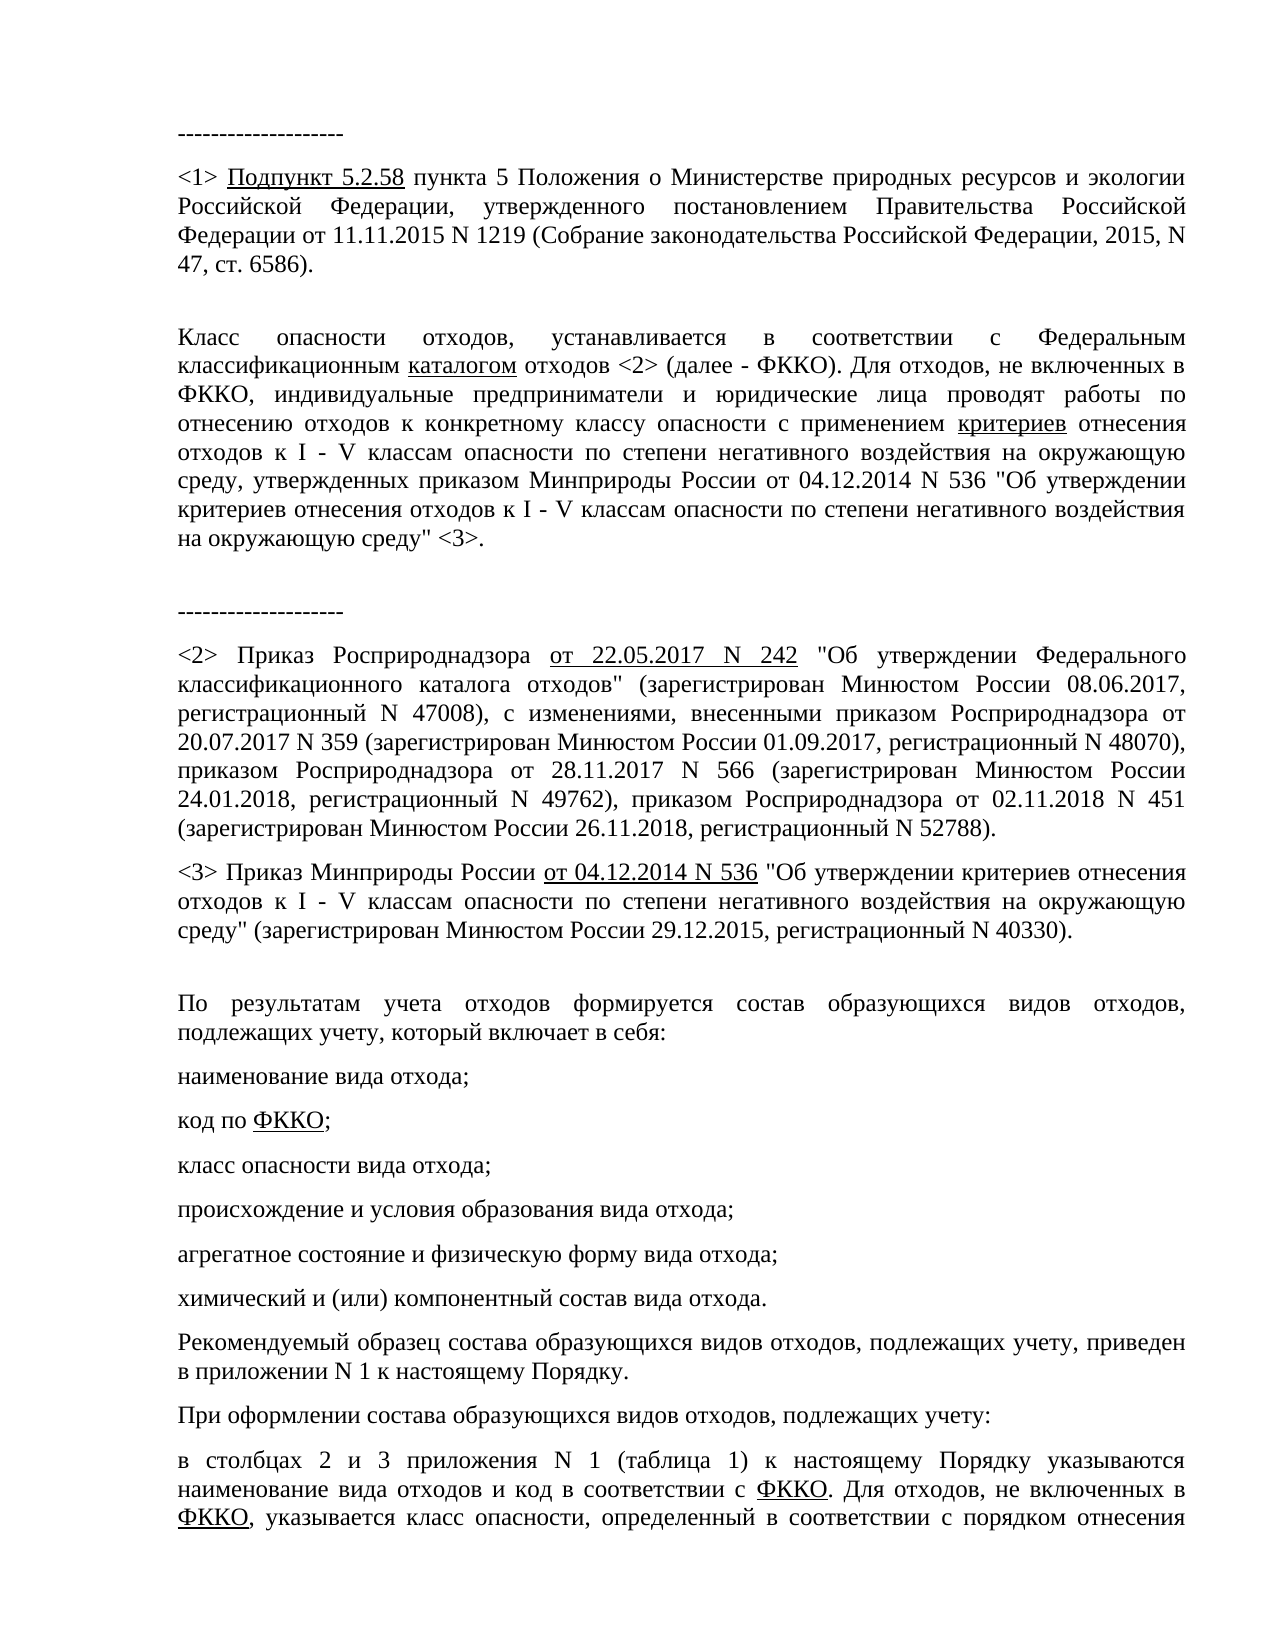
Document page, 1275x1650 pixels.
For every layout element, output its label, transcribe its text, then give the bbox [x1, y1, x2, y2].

text -------------------- [177, 118, 1186, 147]
text наименование вида отхода; [177, 1061, 1186, 1090]
text Рекомендуемый образец состава образующихся видов отходов, подлежащих учету, приведен в приложении N 1 к настоящему Порядку. [177, 1327, 1186, 1385]
text <2> Приказ Росприроднадзора от 22.05.2017 N 242 "Об утверждении Федерального классификационного каталога отходов" (зарегистрирован Минюстом России 08.06.2017, регистрационный N 47008), с изменениями, внесенными приказом Росприроднадзора от 20.07.2017 N 359 (зарегистрирован Минюстом России 01.09.2017, регистрационный N 48070), приказом Росприроднадзора от 28.11.2017 N 566 (зарегистрирован Минюстом России 24.01.2018, регистрационный N 49762), приказом Росприроднадзора от 02.11.2018 N 451 (зарегистрирован Минюстом России 26.11.2018, регистрационный N 52788). [177, 641, 1186, 842]
text <1> Подпункт 5.2.58 пункта 5 Положения о Министерстве природных ресурсов и экологии Российской Федерации, утвержденного постановлением Правительства Российской Федерации от 11.11.2015 N 1219 (Собрание законодательства Российской Федерации, 2015, N 47, ст. 6586). [177, 162, 1186, 277]
text По результатам учета отходов формируется состав образующихся видов отходов, подлежащих учету, который включает в себя: [177, 988, 1186, 1046]
text -------------------- [177, 596, 1186, 625]
text химический и (или) компонентный состав вида отхода. [177, 1283, 1186, 1312]
text происхождение и условия образования вида отхода; [177, 1194, 1186, 1223]
text агрегатное состояние и физическую форму вида отхода; [177, 1239, 1186, 1267]
text код по ФККО; [177, 1106, 1186, 1134]
text Класс опасности отходов, устанавливается в соответствии с Федеральным классификационным каталогом отходов <2> (далее - ФККО). Для отходов, не включенных в ФККО, индивидуальные предприниматели и юридические лица проводят работы по отнесению отходов к конкретному классу опасности с применением критериев отнесения отходов к I - V классам опасности по степени негативного воздействия на окружающую среду, утвержденных приказом Минприроды России от 04.12.2014 N 536 "Об утверждении критериев отнесения отходов к I - V классам опасности по степени негативного воздействия на окружающую среду" <3>. [177, 322, 1186, 552]
text класс опасности вида отхода; [177, 1150, 1186, 1179]
text <3> Приказ Минприроды России от 04.12.2014 N 536 "Об утверждении критериев отнесения отходов к I - V классам опасности по степени негативного воздействия на окружающую среду" (зарегистрирован Минюстом России 29.12.2015, регистрационный N 40330). [177, 857, 1186, 944]
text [177, 1445, 1186, 1531]
text При оформлении состава образующихся видов отходов, подлежащих учету: [177, 1401, 1186, 1429]
